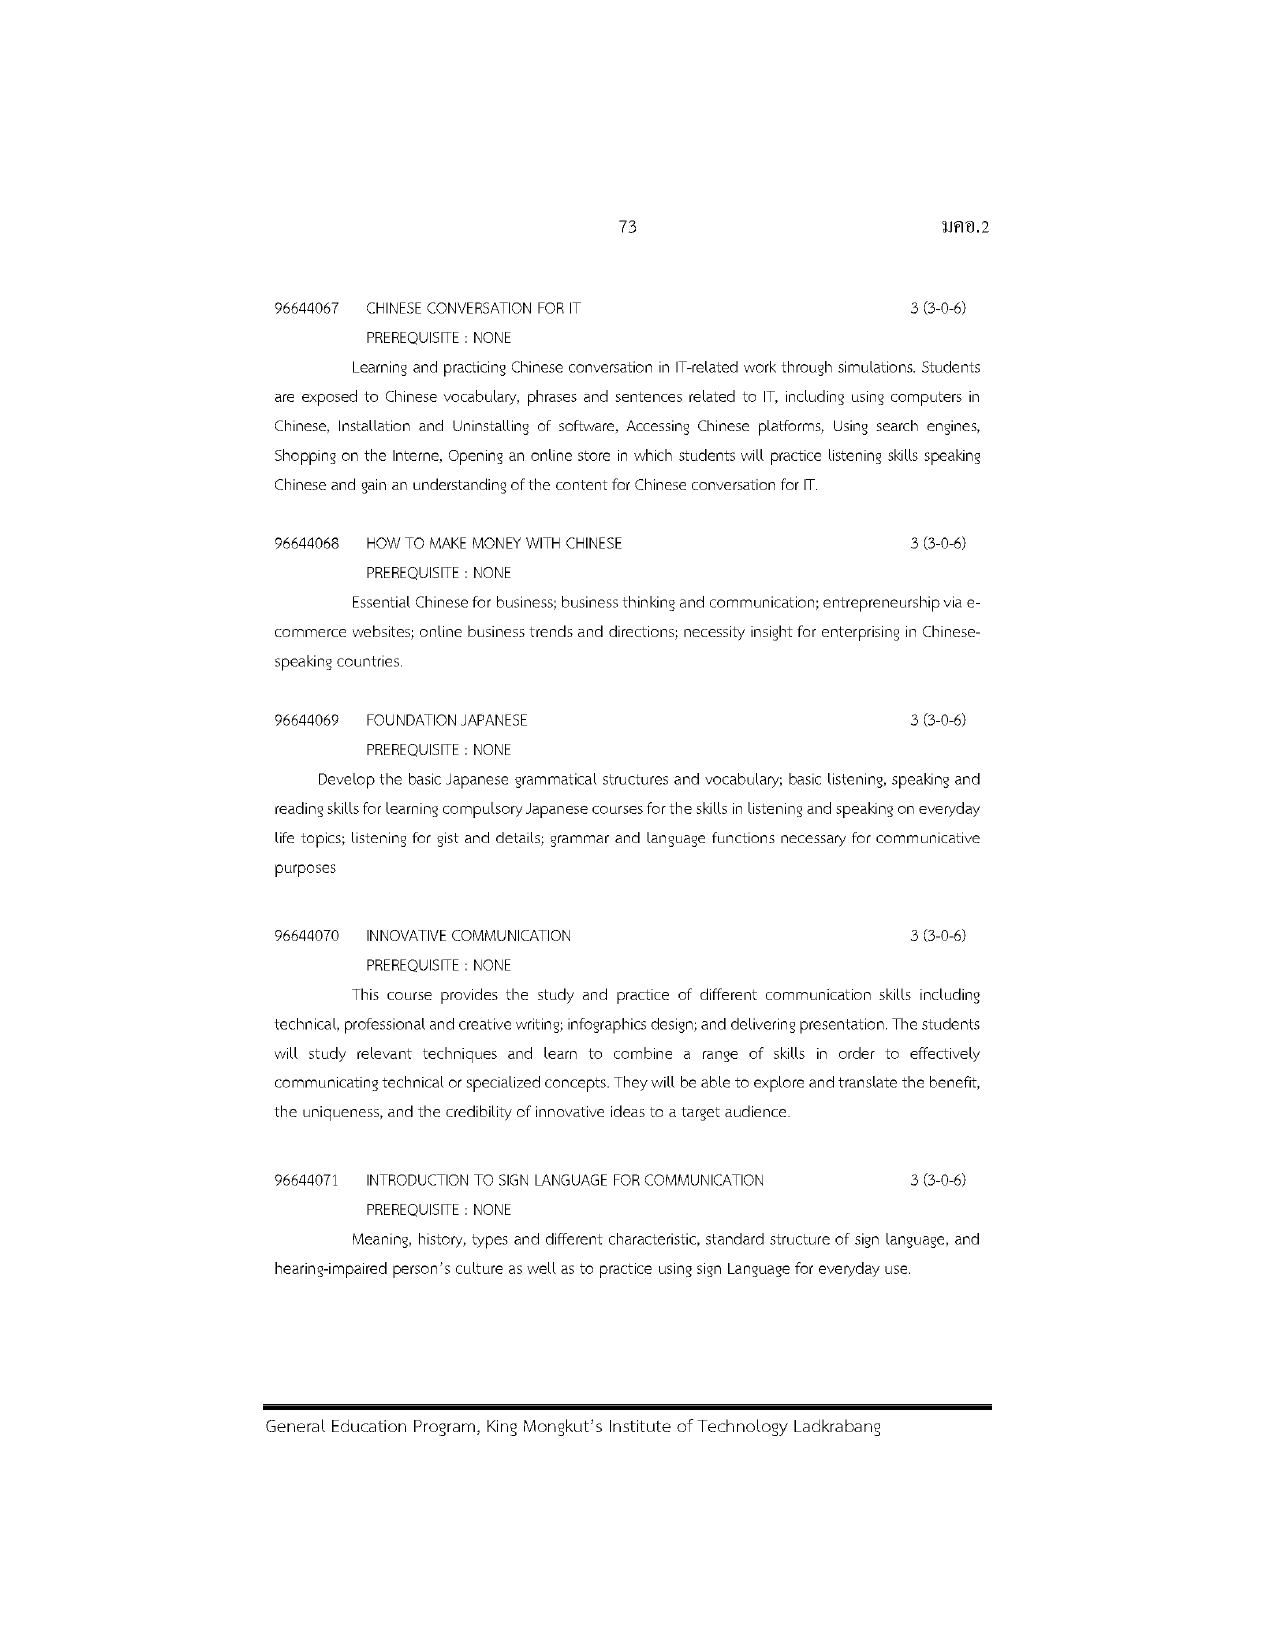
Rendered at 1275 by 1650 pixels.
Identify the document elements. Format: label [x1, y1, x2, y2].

picture [150, 150, 1105, 1500]
